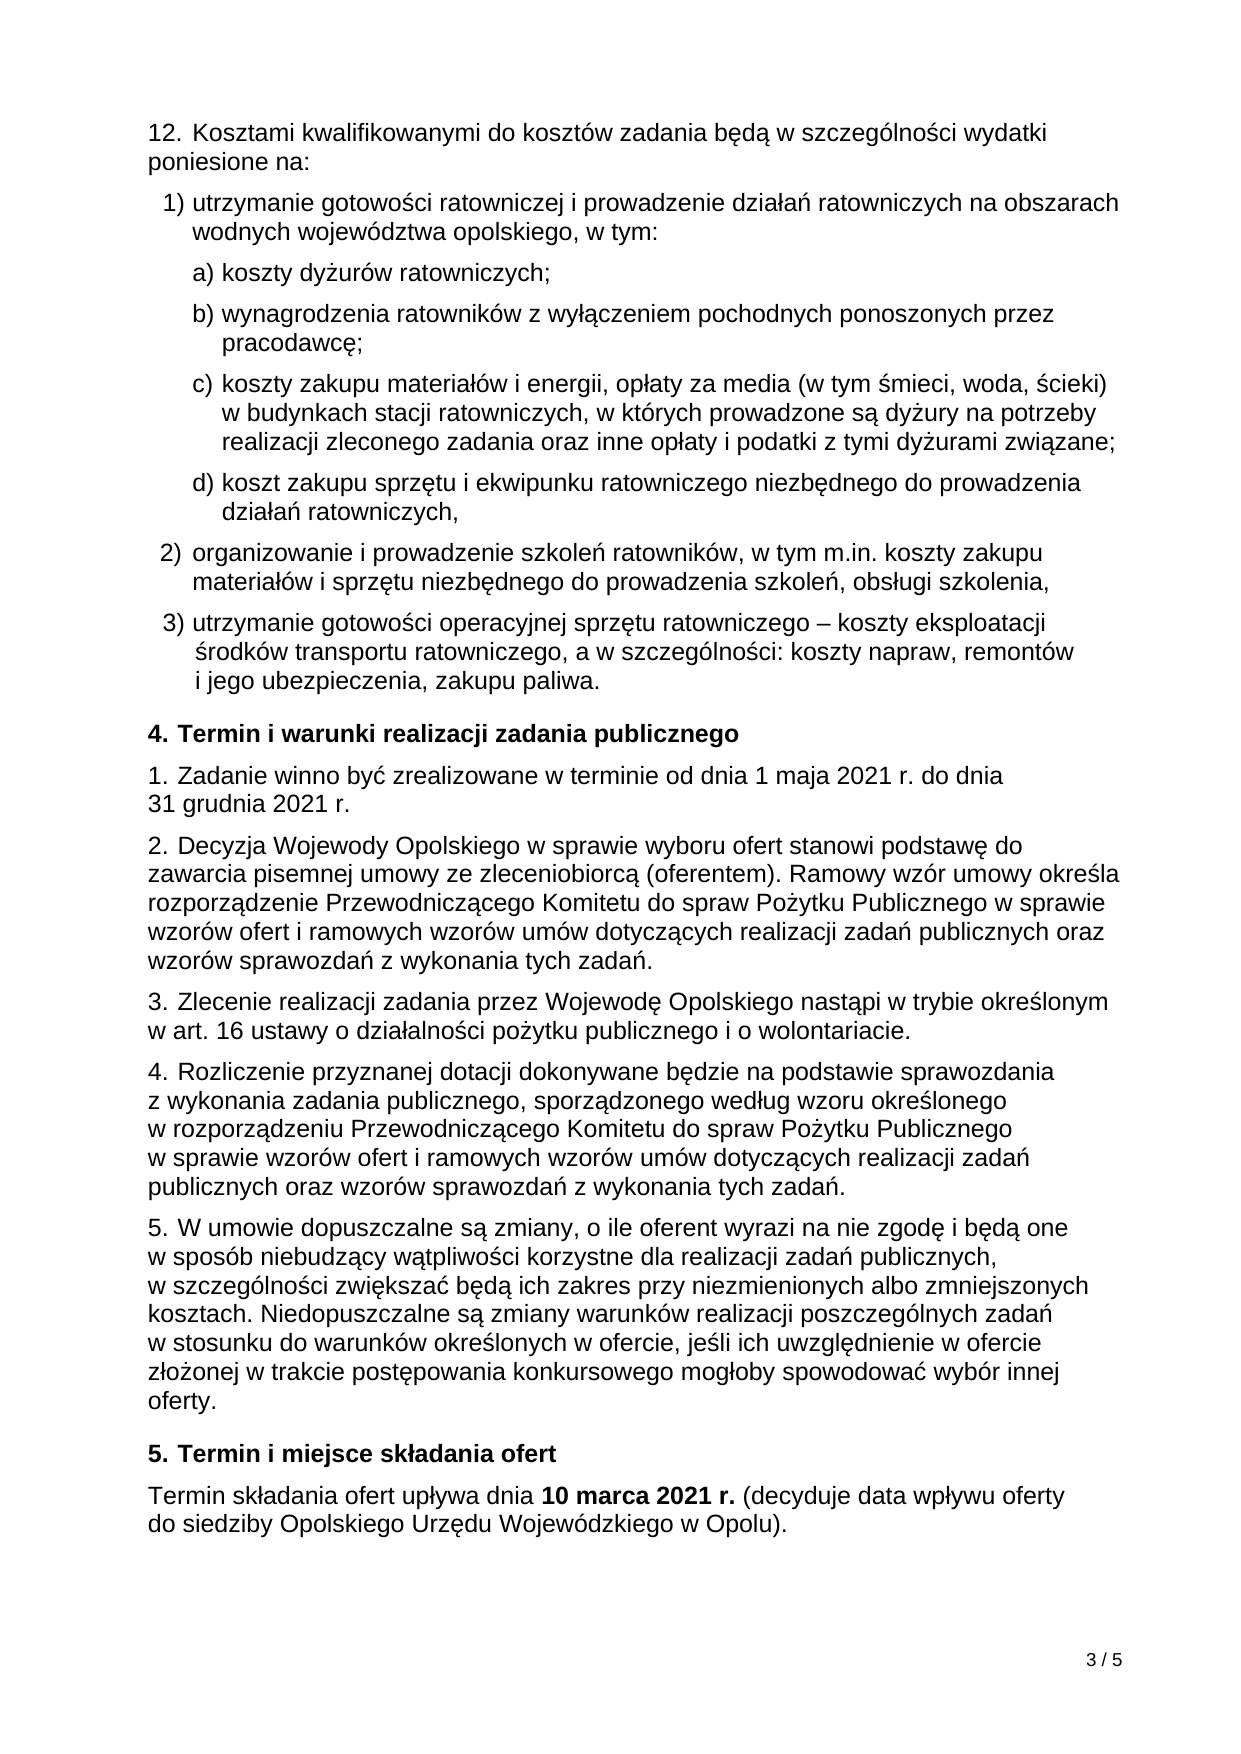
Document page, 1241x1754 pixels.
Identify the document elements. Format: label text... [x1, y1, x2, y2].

list wynagrodzenia ratowników z wyłączeniem pochodnych ponoszonych przez pracodawcę; [192, 299, 1122, 357]
text 3. Zlecenie realizacji zadania przez Wojewodę Opolskiego nastąpi w trybie określonym w art. 16 ustawy o działalności pożytku publicznego i o wolontariacie. [148, 987, 1122, 1044]
text 5. W umowie dopuszczalne są zmiany, o ile oferent wyrazi na nie zgodę i będą one w sposób niebudzący wątpliwości korzystne dla realizacji zadań publicznych, w szczególności zwiększać będą ich zakres przy niezmienionych albo zmniejszonych kosztach. Niedopuszczalne są zmiany warunków realizacji poszczególnych zadań w stosunku do warunków określonych w ofercie, jeśli ich uwzględnienie w ofercie złożonej w trakcie postępowania konkursowego mogłoby spowodować wybór innej oferty. [148, 1213, 1122, 1414]
text 4. Termin i warunki realizacji zadania publicznego [148, 719, 1122, 748]
text 1) utrzymanie gotowości ratowniczej i prowadzenie działań ratowniczych na obszarach wodnych województwa opolskiego, w tym: [162, 188, 1122, 246]
text 2) organizowanie i prowadzenie szkoleń ratowników, w tym m.in. koszty zakupu materiałów i sprzętu niezbędnego do prowadzenia szkoleń, obsługi szkolenia, [159, 538, 1122, 596]
list koszty zakupu materiałów i energii, opłaty za media (w tym śmieci, woda, ścieki) w budynkach stacji ratowniczych, w których prowadzone są dyżury na potrzeby realizacji zleconego zadania oraz inne opłaty i podatki z tymi dyżurami związane; [192, 369, 1122, 456]
text 12. Kosztami kwalifikowanymi do kosztów zadania będą w szczególności wydatki poniesione na: [148, 118, 1122, 176]
list 3) utrzymanie gotowości operacyjnej sprzętu ratowniczego – koszty eksploatacji środków transportu ratowniczego, a w szczególności: koszty napraw, remontów i jego ubezpieczenia, zakupu paliwa. [162, 608, 1122, 694]
text 4. Rozliczenie przyznanej dotacji dokonywane będzie na podstawie sprawozdania z wykonania zadania publicznego, sporządzonego według wzoru określonego w rozporządzeniu Przewodniczącego Komitetu do spraw Pożytku Publicznego w sprawie wzorów ofert i ramowych wzorów umów dotyczących realizacji zadań publicznych oraz wzorów sprawozdań z wykonania tych zadań. [148, 1057, 1122, 1201]
text 1. Zadanie winno być zrealizowane w terminie od dnia 1 maja 2021 r. do dnia 31 grudnia 2021 r. [148, 761, 1122, 818]
list koszt zakupu sprzętu i ekwipunku ratowniczego niezbędnego do prowadzenia działań ratowniczych, [192, 468, 1122, 526]
list koszty dyżurów ratowniczych; [192, 258, 1122, 287]
text 2. Decyzja Wojewody Opolskiego w sprawie wyboru ofert stanowi podstawę do zawarcia pisemnej umowy ze zleceniobiorcą (oferentem). Ramowy wzór umowy określa rozporządzenie Przewodniczącego Komitetu do spraw Pożytku Publicznego w sprawie wzorów ofert i ramowych wzorów umów dotyczących realizacji zadań publicznych oraz wzorów sprawozdań z wykonania tych zadań. [148, 831, 1122, 974]
text 5. Termin i miejsce składania ofert [148, 1439, 1122, 1468]
text Termin składania ofert upływa dnia 10 marca 2021 r. (decyduje data wpływu oferty do siedziby Opolskiego Urzędu Wojewódzkiego w Opolu). [148, 1481, 1122, 1538]
